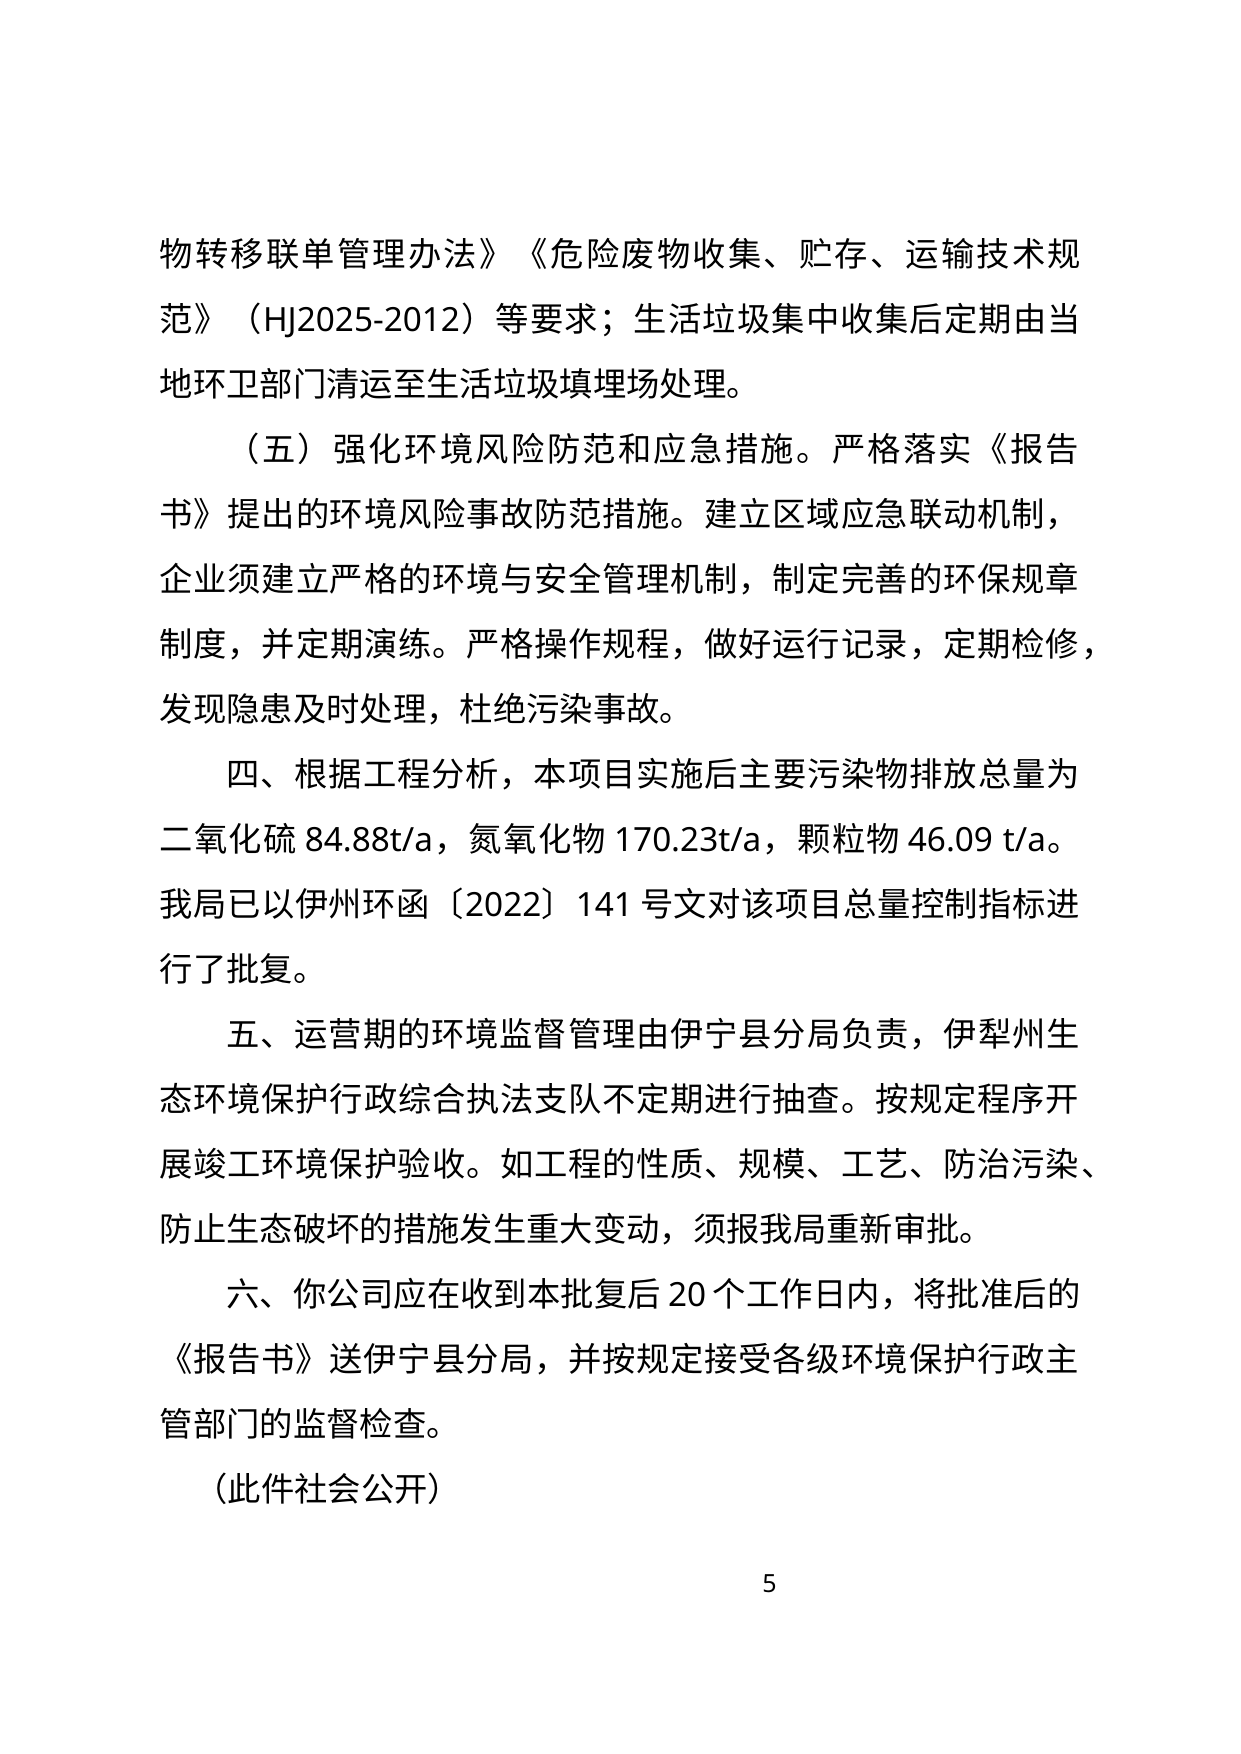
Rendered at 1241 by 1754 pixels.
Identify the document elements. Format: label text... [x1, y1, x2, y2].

text 五、运营期的环境监督管理由伊宁县分局负责，伊犁州生态环境保护行政综合执法支队不定期进行抽查。按规定程序开展竣工环境保护验收。如工程的性质、规模、工艺、防治污染、防止生态破坏的措施发生重大变动，须报我局重新审批。 [159, 1000, 1081, 1260]
text 四、根据工程分析，本项目实施后主要污染物排放总量为二氧化硫84.88t/a，氮氧化物170.23t/a，颗粒物46.09 t/a。我局已以伊州环函〔2022〕141号文对该项目总量控制指标进行了批复。 [159, 740, 1081, 1000]
text 六、你公司应在收到本批复后20个工作日内，将批准后的《报告书》送伊宁县分局，并按规定接受各级环境保护行政主管部门的监督检查。 [159, 1260, 1081, 1455]
text （五）强化环境风险防范和应急措施。严格落实《报告书》提出的环境风险事故防范措施。建立区域应急联动机制，企业须建立严格的环境与安全管理机制，制定完善的环保规章制度，并定期演练。严格操作规程，做好运行记录，定期检修，发现隐患及时处理，杜绝污染事故。 [159, 415, 1081, 740]
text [159, 220, 1081, 415]
text （此件社会公开） [159, 1455, 1081, 1520]
